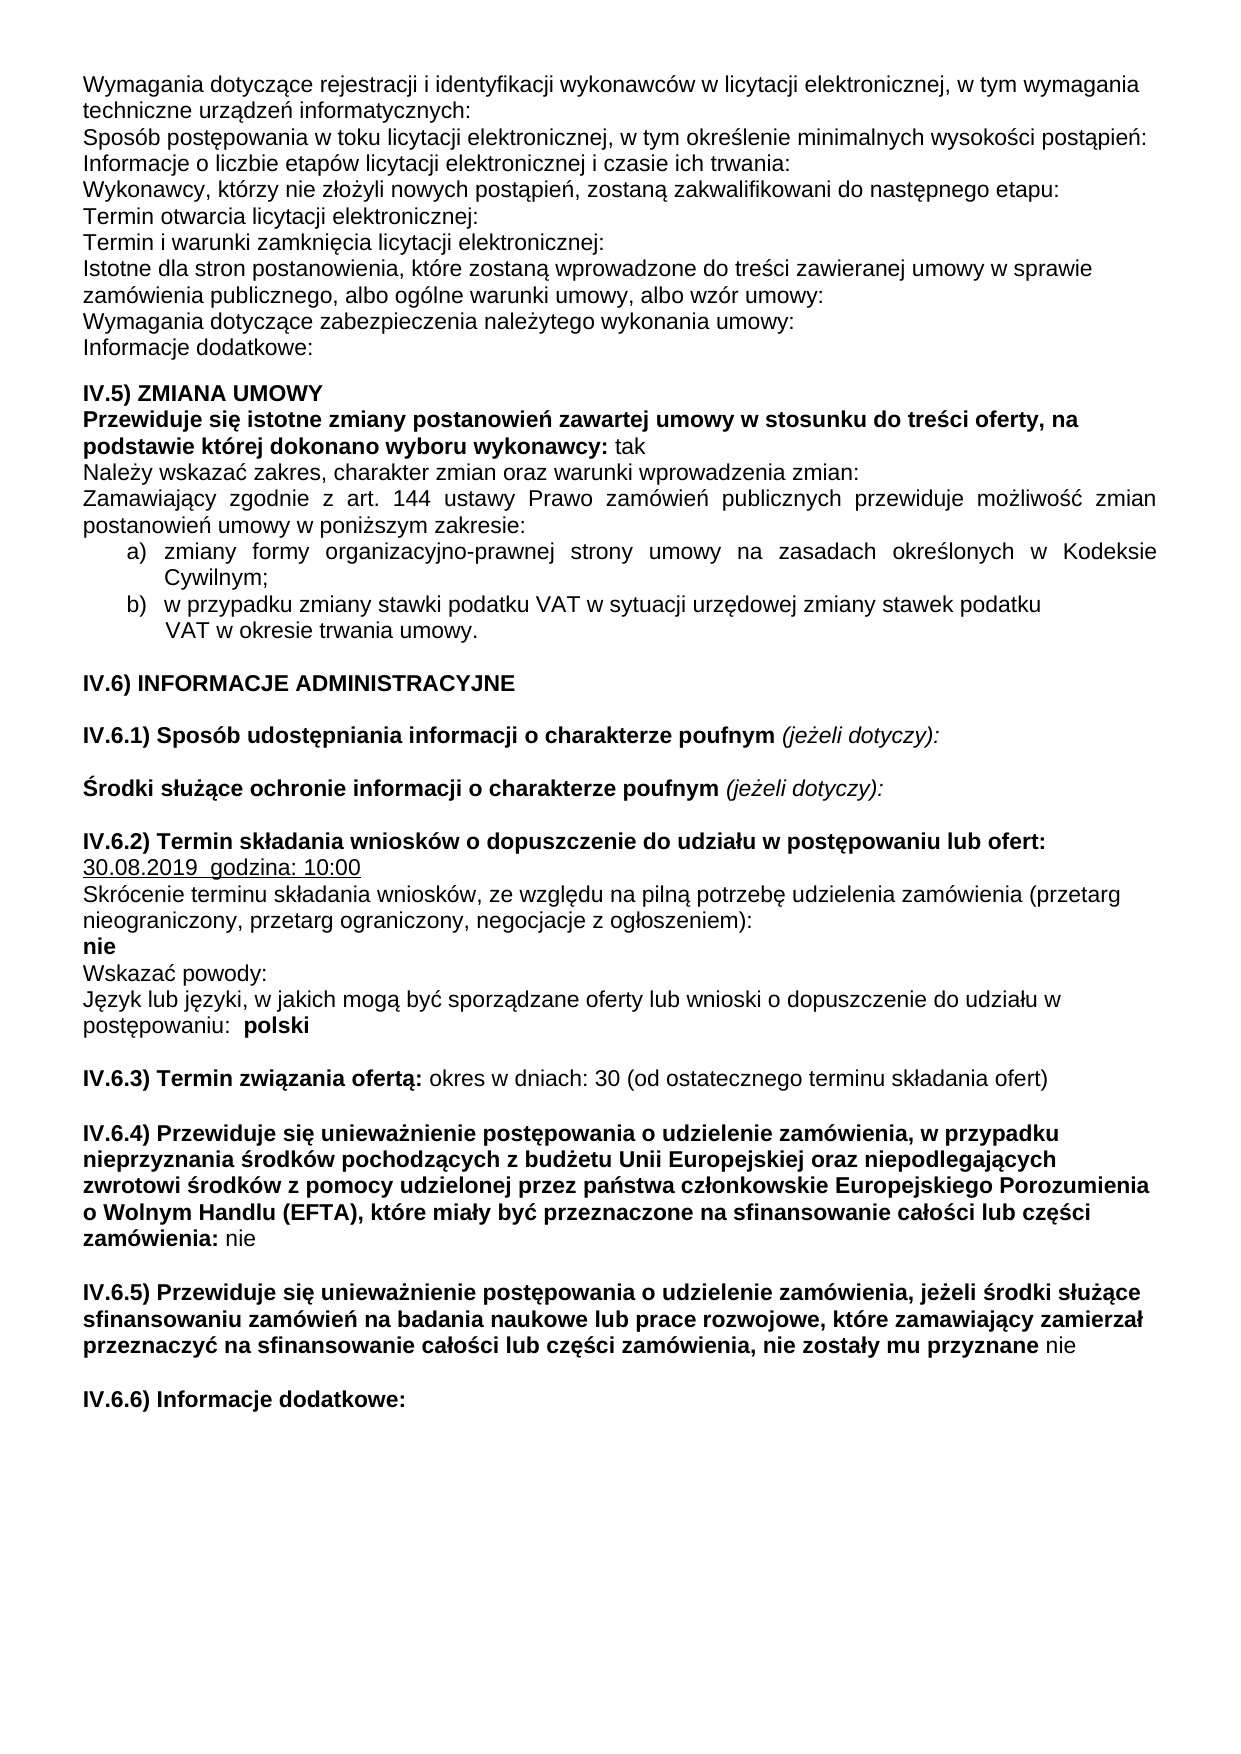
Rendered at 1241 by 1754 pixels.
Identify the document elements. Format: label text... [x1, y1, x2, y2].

list zmiany formy organizacyjno-prawnej strony umowy na zasadach określonych w Kodeksie Cywilnym; [126, 538, 1157, 591]
text IV.6.5) Przewiduje się unieważnienie postępowania o udzielenie zamówienia, jeżeli środki służące sfinansowaniu zamówień na badania naukowe lub prace rozwojowe, które zamawiający zamierzał przeznaczyć na sfinansowanie całości lub części zamówienia, nie zostały mu przyznane nie [83, 1279, 1157, 1386]
text Termin i warunki zamknięcia licytacji elektronicznej: [83, 229, 1157, 255]
text Wykonawcy, którzy nie złożyli nowych postąpień, zostaną zakwalifikowani do następnego etapu: [83, 176, 1157, 203]
text Informacje dodatkowe: [83, 334, 1157, 361]
text Wymagania dotyczące zabezpieczenia należytego wykonania umowy: [83, 308, 1157, 334]
text Termin otwarcia licytacji elektronicznej: [83, 203, 1157, 229]
list w przypadku zmiany stawki podatku VAT w sytuacji urzędowej zmiany stawek podatku [126, 591, 1157, 617]
text Język lub języki, w jakich mogą być sporządzane oferty lub wnioski o dopuszczenie do udziału w postępowaniu: polski [83, 986, 1157, 1039]
text VAT w okresie trwania umowy. [127, 617, 1157, 643]
text Zamawiający zgodnie z art. 144 ustawy Prawo zamówień publicznych przewiduje możliwość zmian postanowień umowy w poniższym zakresie: [83, 485, 1157, 538]
text IV.6.4) Przewiduje się unieważnienie postępowania o udzielenie zamówienia, w przypadku nieprzyznania środków pochodzących z budżetu Unii Europejskiej oraz niepodlegających zwrotowi środków z pomocy udzielonej przez państwa członkowskie Europejskiego Porozumienia o Wolnym Handlu (EFTA), które miały być przeznaczone na sfinansowanie całości lub części zamówienia: nie [83, 1119, 1157, 1279]
text Istotne dla stron postanowienia, które zostaną wprowadzone do treści zawieranej umowy w sprawie zamówienia publicznego, albo ogólne warunki umowy, albo wzór umowy: [83, 255, 1157, 308]
text Informacje o liczbie etapów licytacji elektronicznej i czasie ich trwania: [83, 150, 1157, 176]
text Sposób postępowania w toku licytacji elektronicznej, w tym określenie minimalnych wysokości postąpień: [83, 123, 1157, 150]
text Wymagania dotyczące rejestracji i identyfikacji wykonawców w licytacji elektronicznej, w tym wymagania techniczne urządzeń informatycznych: [83, 71, 1157, 123]
text IV.5) ZMIANA UMOWY Przewiduje się istotne zmiany postanowień zawartej umowy w stosunku do treści oferty, na podstawie której dokonano wyboru wykonawcy: tak Należy wskazać zakres, charakter zmian oraz warunki wprowadzenia zmian: [83, 380, 1157, 485]
text IV.6.6) Informacje dodatkowe: [83, 1386, 1157, 1413]
text IV.6.3) Termin związania ofertą: okres w dniach: 30 (od ostatecznego terminu składania ofert) [83, 1065, 1157, 1119]
text IV.6) INFORMACJE ADMINISTRACYJNE IV.6.1) Sposób udostępniania informacji o charakterze poufnym (jeżeli dotyczy): Środki służące ochronie informacji o charakterze poufnym (jeżeli dotyczy): IV.6.2) Termin składania wniosków o dopuszczenie do udziału w postępowaniu lub ofert: 30.08.2019 godzina: 10:00 Skrócenie terminu składania wniosków, ze względu na pilną potrzebę udzielenia zamówienia (przetarg nieograniczony, przetarg ograniczony, negocjacje z ogłoszeniem): nie Wskazać powody: [83, 670, 1157, 986]
